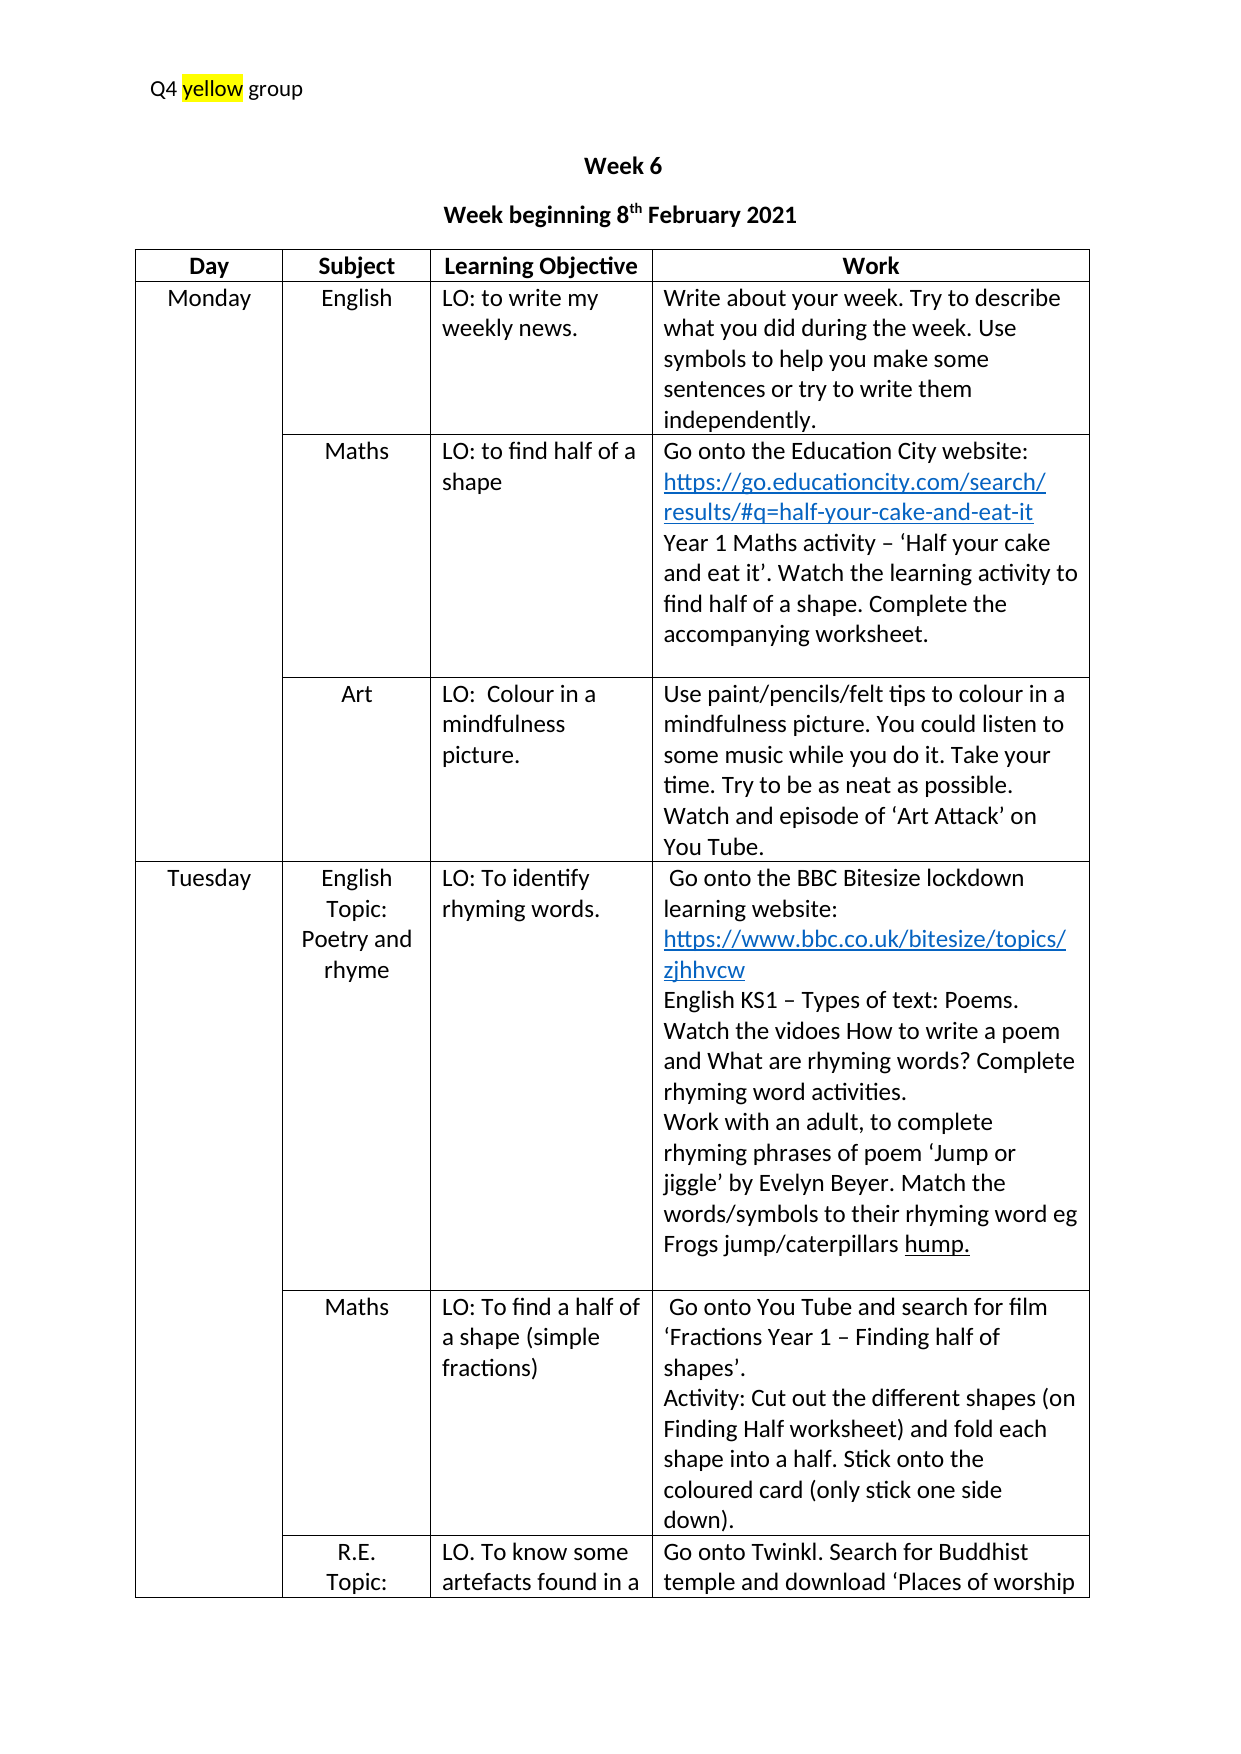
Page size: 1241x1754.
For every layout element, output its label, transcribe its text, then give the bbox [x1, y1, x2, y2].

table_cell Maths [283, 1291, 430, 1535]
table_cell Maths [283, 435, 430, 677]
table_cell Use paint/pencils/felt tips to colour in a mindfulness picture. You could listen to some music while you do it. Take your time. Try to be as neat as possible. Watch and episode of ‘Art Attack’ on You Tube. [653, 678, 1089, 861]
table_cell English [283, 282, 430, 434]
table_cell LO: Colour in a mindfulness picture. [431, 678, 652, 861]
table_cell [431, 1536, 652, 1597]
table_cell LO: to find half of a shape [431, 435, 652, 677]
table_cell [283, 1536, 430, 1597]
table_cell Monday [136, 282, 282, 861]
text Week beginning 8th February 2021 [150, 199, 1090, 230]
table_cell LO: To identify rhyming words. [431, 862, 652, 1289]
table_cell Go onto You Tube and search for film ‘Fractions Year 1 – Finding half of shapes’. Activity: Cut out the different shapes (on Finding Half worksheet) and fold each shape into a half. Stick onto the coloured card (only stick one side down). [653, 1291, 1089, 1535]
table_header Learning Objective [431, 250, 652, 281]
table_header Work [653, 250, 1089, 281]
table_cell Write about your week. Try to describe what you did during the week. Use symbols to help you make some sentences or try to write them independently. [653, 282, 1089, 434]
table_cell Art [283, 678, 430, 861]
table_cell LO: to write my weekly news. [431, 282, 652, 434]
table_header Subject [283, 250, 430, 281]
table_cell Go onto the BBC Bitesize lockdown learning website: https://www.bbc.co.uk/bitesize/topics/zjhhvcw English KS1 – Types of text: Poems. Watch the vidoes How to write a poem and What are rhyming words? Complete rhyming word activities. Work with an adult, to complete rhyming phrases of poem ‘Jump or jiggle’ by Evelyn Beyer. Match the words/symbols to their rhyming word eg Frogs jump/caterpillars hump. [653, 862, 1089, 1289]
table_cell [653, 1536, 1089, 1597]
table_cell LO: To find a half of a shape (simple fractions) [431, 1291, 652, 1535]
text Week 6 [150, 150, 1090, 181]
table_cell Tuesday [136, 862, 282, 1597]
table_header Day [136, 250, 282, 281]
table_cell English Topic: Poetry and rhyme [283, 862, 430, 1289]
table_cell Go onto the Education City website: https://go.educationcity.com/search/results/#q=half-your-cake-and-eat-it Year 1 Maths activity – ‘Half your cake and eat it’. Watch the learning activity to find half of a shape. Complete the accompanying worksheet. [653, 435, 1089, 677]
